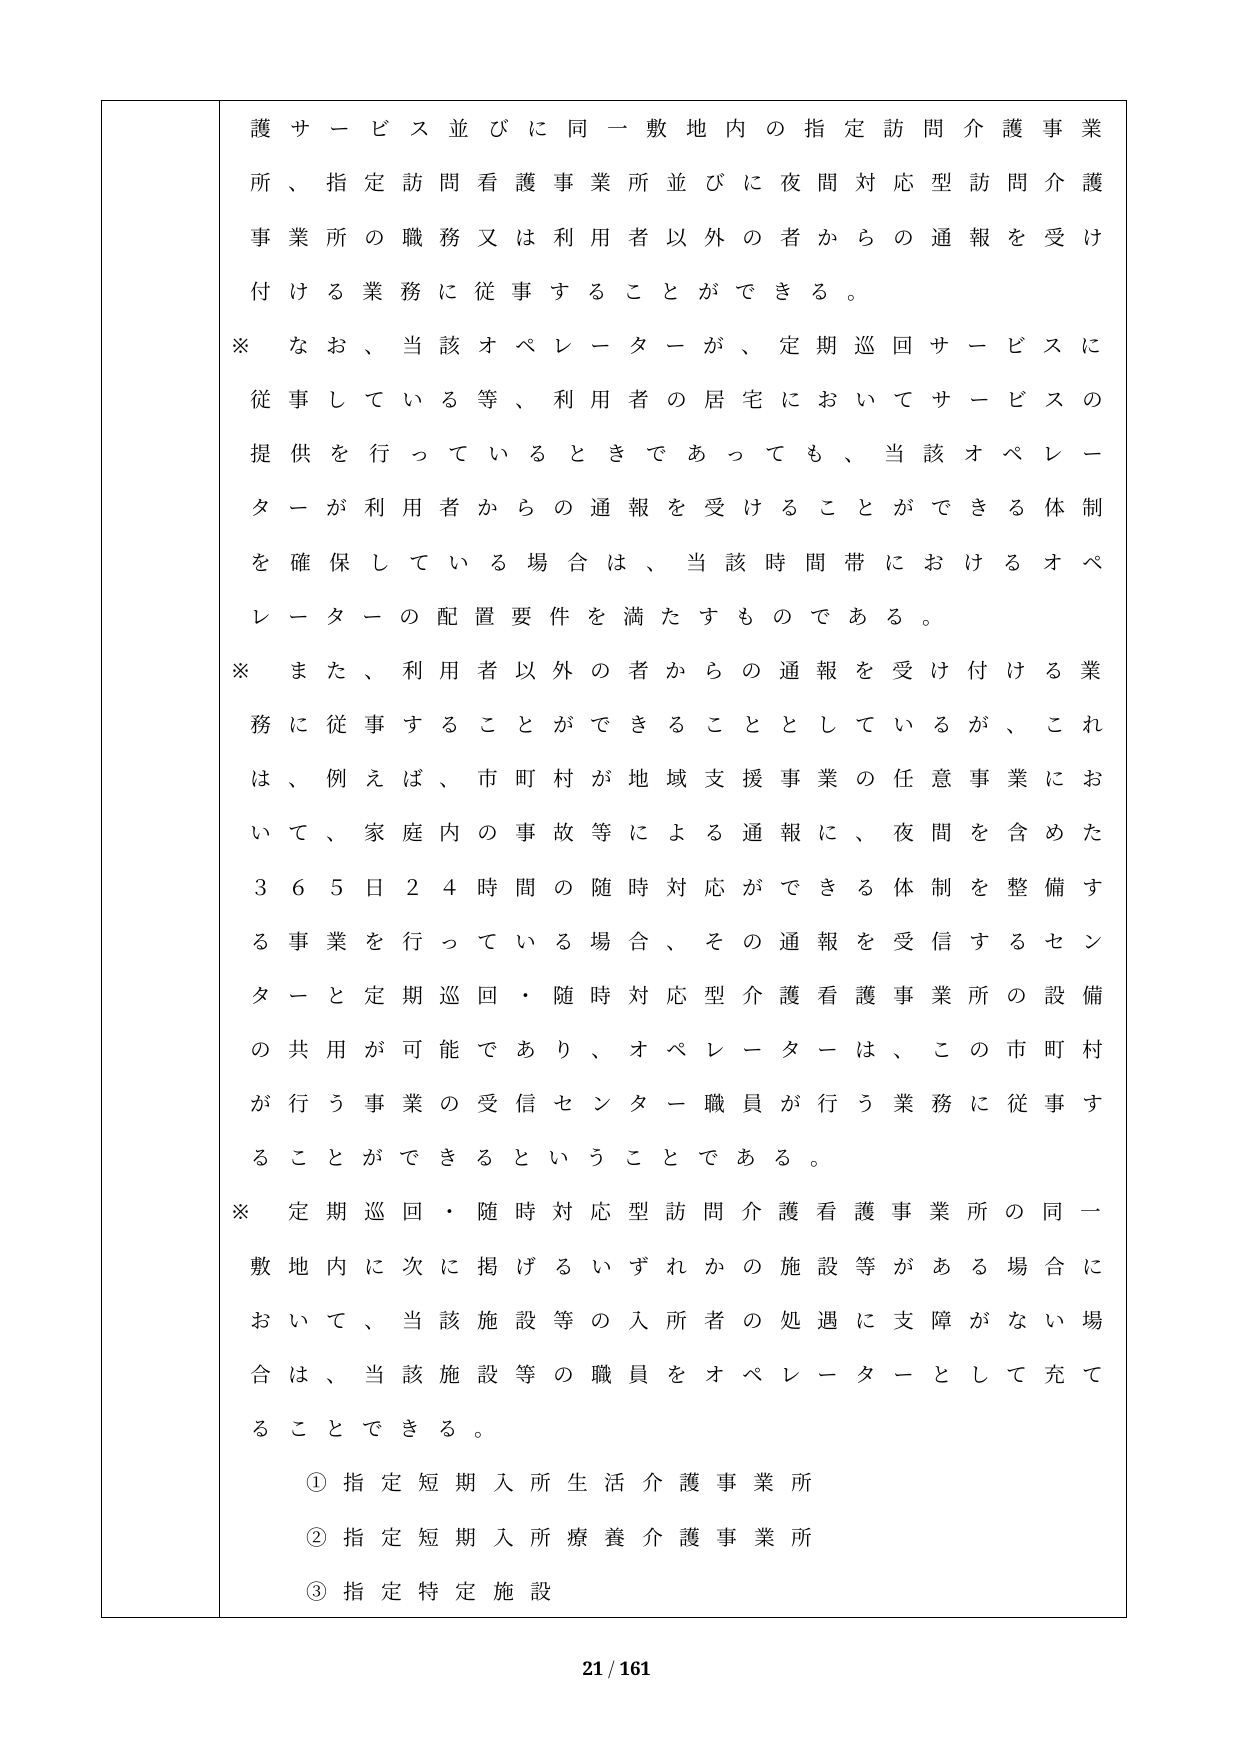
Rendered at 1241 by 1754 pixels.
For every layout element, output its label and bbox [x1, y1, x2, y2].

table_cell [220, 101, 1126, 1617]
